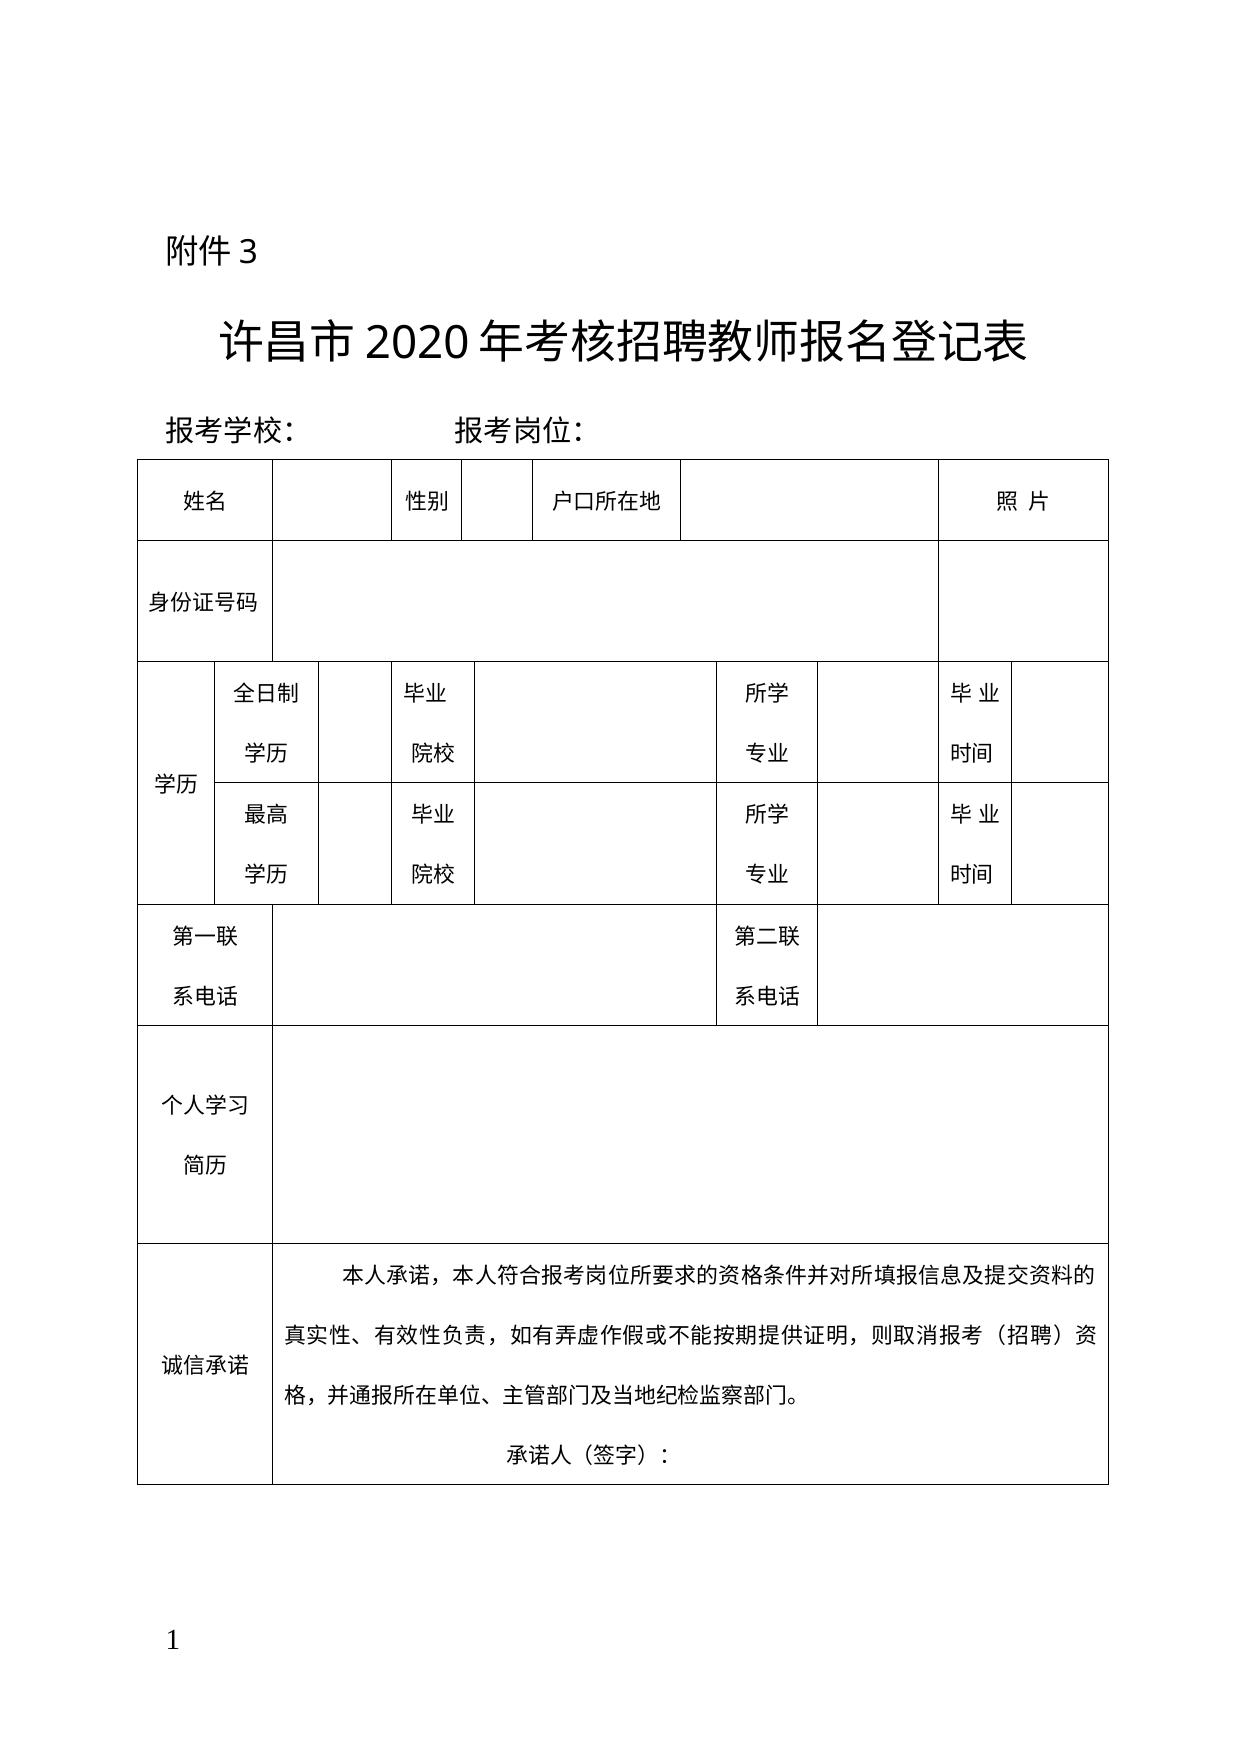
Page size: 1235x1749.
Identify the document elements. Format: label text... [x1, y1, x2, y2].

table_cell 全日制 学历 [215, 662, 318, 782]
table_cell 最高 学历 [215, 783, 318, 903]
table_cell 本人承诺，本人符合报考岗位所要求的资格条件并对所填报信息及提交资料的真实性、有效性负责，如有弄虚作假或不能按期提供证明，则取消报考（招聘）资格，并通报所在单位、主管部门及当地纪检监察部门。 承诺人（签字）： [273, 1244, 1108, 1484]
table_cell [475, 783, 716, 903]
table_cell 所学 专业 [717, 783, 817, 903]
text 许昌市2020年考核招聘教师报名登记表 [165, 279, 1081, 399]
table_cell 第二联系电话 [717, 905, 817, 1025]
table_cell [818, 905, 1108, 1025]
table_header 户口所在地 [533, 460, 680, 540]
table_header 姓名 [138, 460, 272, 540]
table_cell 个人学习 简历 [138, 1026, 272, 1242]
table_cell [319, 662, 391, 782]
text 报考学校： 报考岗位： [165, 399, 1081, 459]
table_cell [1012, 783, 1108, 903]
table_header [681, 460, 938, 540]
table_header [273, 460, 391, 540]
table_cell 第一联 系电话 [138, 905, 272, 1025]
table_cell [273, 1026, 1108, 1242]
table_cell [319, 783, 391, 903]
table_cell 学历 [138, 662, 214, 903]
table_cell 毕业时间 [939, 783, 1011, 903]
table_header [462, 460, 532, 540]
table_cell [475, 662, 716, 782]
table_cell 毕业 院校 [392, 783, 474, 903]
table_cell [1012, 662, 1108, 782]
table_cell 毕业时间 [939, 662, 1011, 782]
table_cell 所学 专业 [717, 662, 817, 782]
text 附件3 [165, 219, 1081, 279]
table_cell [273, 905, 716, 1025]
table_cell [273, 541, 938, 661]
table_cell 身份证号码 [138, 541, 272, 661]
table_cell [818, 783, 938, 903]
table_cell 毕业 院校 [392, 662, 474, 782]
table_cell [818, 662, 938, 782]
table_header 性别 [392, 460, 461, 540]
table_header 照 片 [939, 460, 1108, 540]
table_cell 诚信承诺 [138, 1244, 272, 1484]
